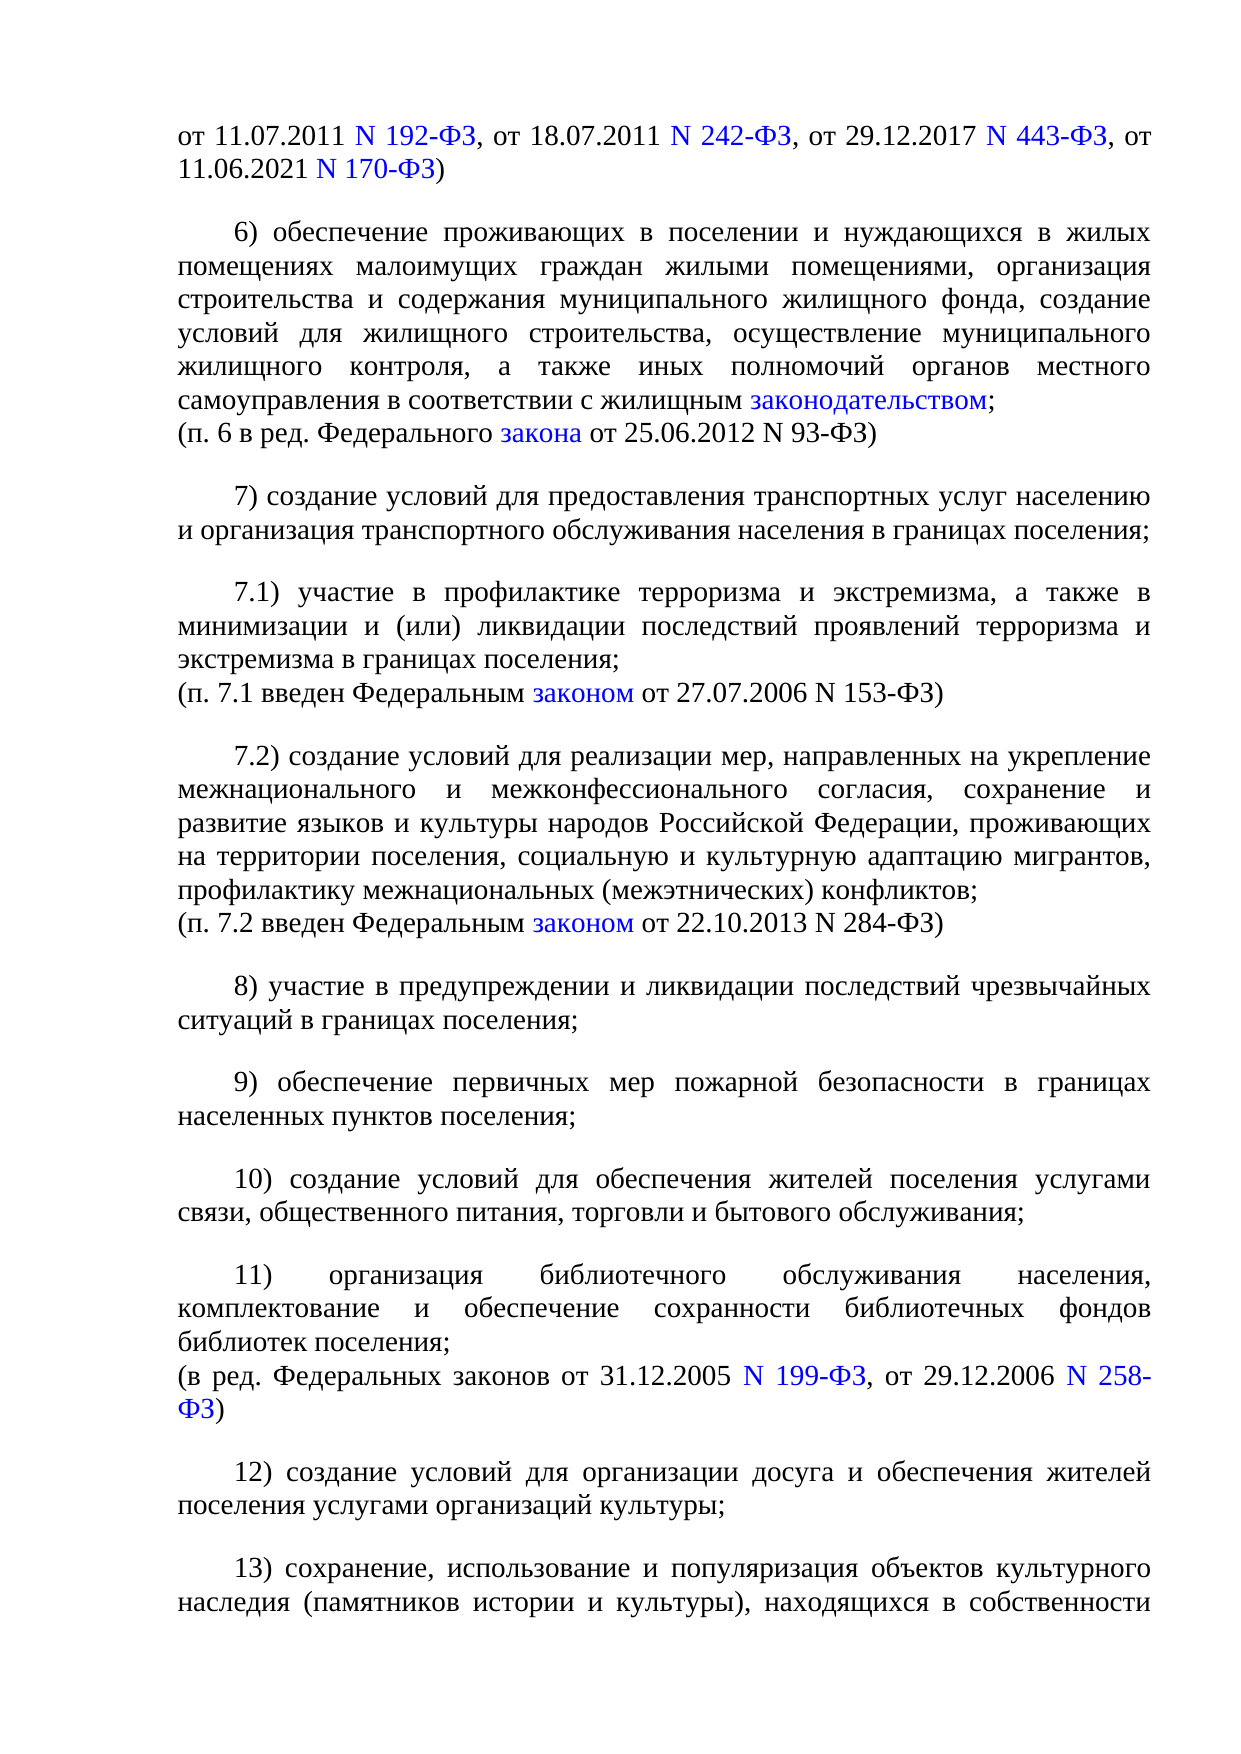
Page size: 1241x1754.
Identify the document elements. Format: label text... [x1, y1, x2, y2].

text 8) участие в предупреждении и ликвидации последствий чрезвычайных ситуаций в границах поселения; [177, 968, 1152, 1035]
text (п. 7.2 введен Федеральным законом от 22.10.2013 N 284-ФЗ) [177, 906, 1152, 939]
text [177, 1550, 1152, 1617]
text 7) создание условий для предоставления транспортных услуг населению и организация транспортного обслуживания населения в границах поселения; [177, 478, 1152, 545]
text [177, 118, 1152, 185]
text 6) обеспечение проживающих в поселении и нуждающихся в жилых помещениях малоимущих граждан жилыми помещениями, организация строительства и содержания муниципального жилищного фонда, создание условий для жилищного строительства, осуществление муниципального жилищного контроля, а также иных полномочий органов местного самоуправления в соответствии с жилищным законодательством; [177, 214, 1152, 416]
text 7.2) создание условий для реализации мер, направленных на укрепление межнационального и межконфессионального согласия, сохранение и развитие языков и культуры народов Российской Федерации, проживающих на территории поселения, социальную и культурную адаптацию мигрантов, профилактику межнациональных (межэтнических) конфликтов; [177, 738, 1152, 906]
text 11) организация библиотечного обслуживания населения, комплектование и обеспечение сохранности библиотечных фондов библиотек поселения; [177, 1257, 1152, 1358]
text 12) создание условий для организации досуга и обеспечения жителей поселения услугами организаций культуры; [177, 1454, 1152, 1521]
text 9) обеспечение первичных мер пожарной безопасности в границах населенных пунктов поселения; [177, 1064, 1152, 1132]
text (п. 6 в ред. Федерального закона от 25.06.2012 N 93-ФЗ) [177, 416, 1152, 449]
text 7.1) участие в профилактике терроризма и экстремизма, а также в минимизации и (или) ликвидации последствий проявлений терроризма и экстремизма в границах поселения; [177, 574, 1152, 675]
text 10) создание условий для обеспечения жителей поселения услугами связи, общественного питания, торговли и бытового обслуживания; [177, 1161, 1152, 1228]
text (п. 7.1 введен Федеральным законом от 27.07.2006 N 153-ФЗ) [177, 675, 1152, 709]
text (в ред. Федеральных законов от 31.12.2005 N 199-ФЗ, от 29.12.2006 N 258-ФЗ) [177, 1358, 1152, 1425]
